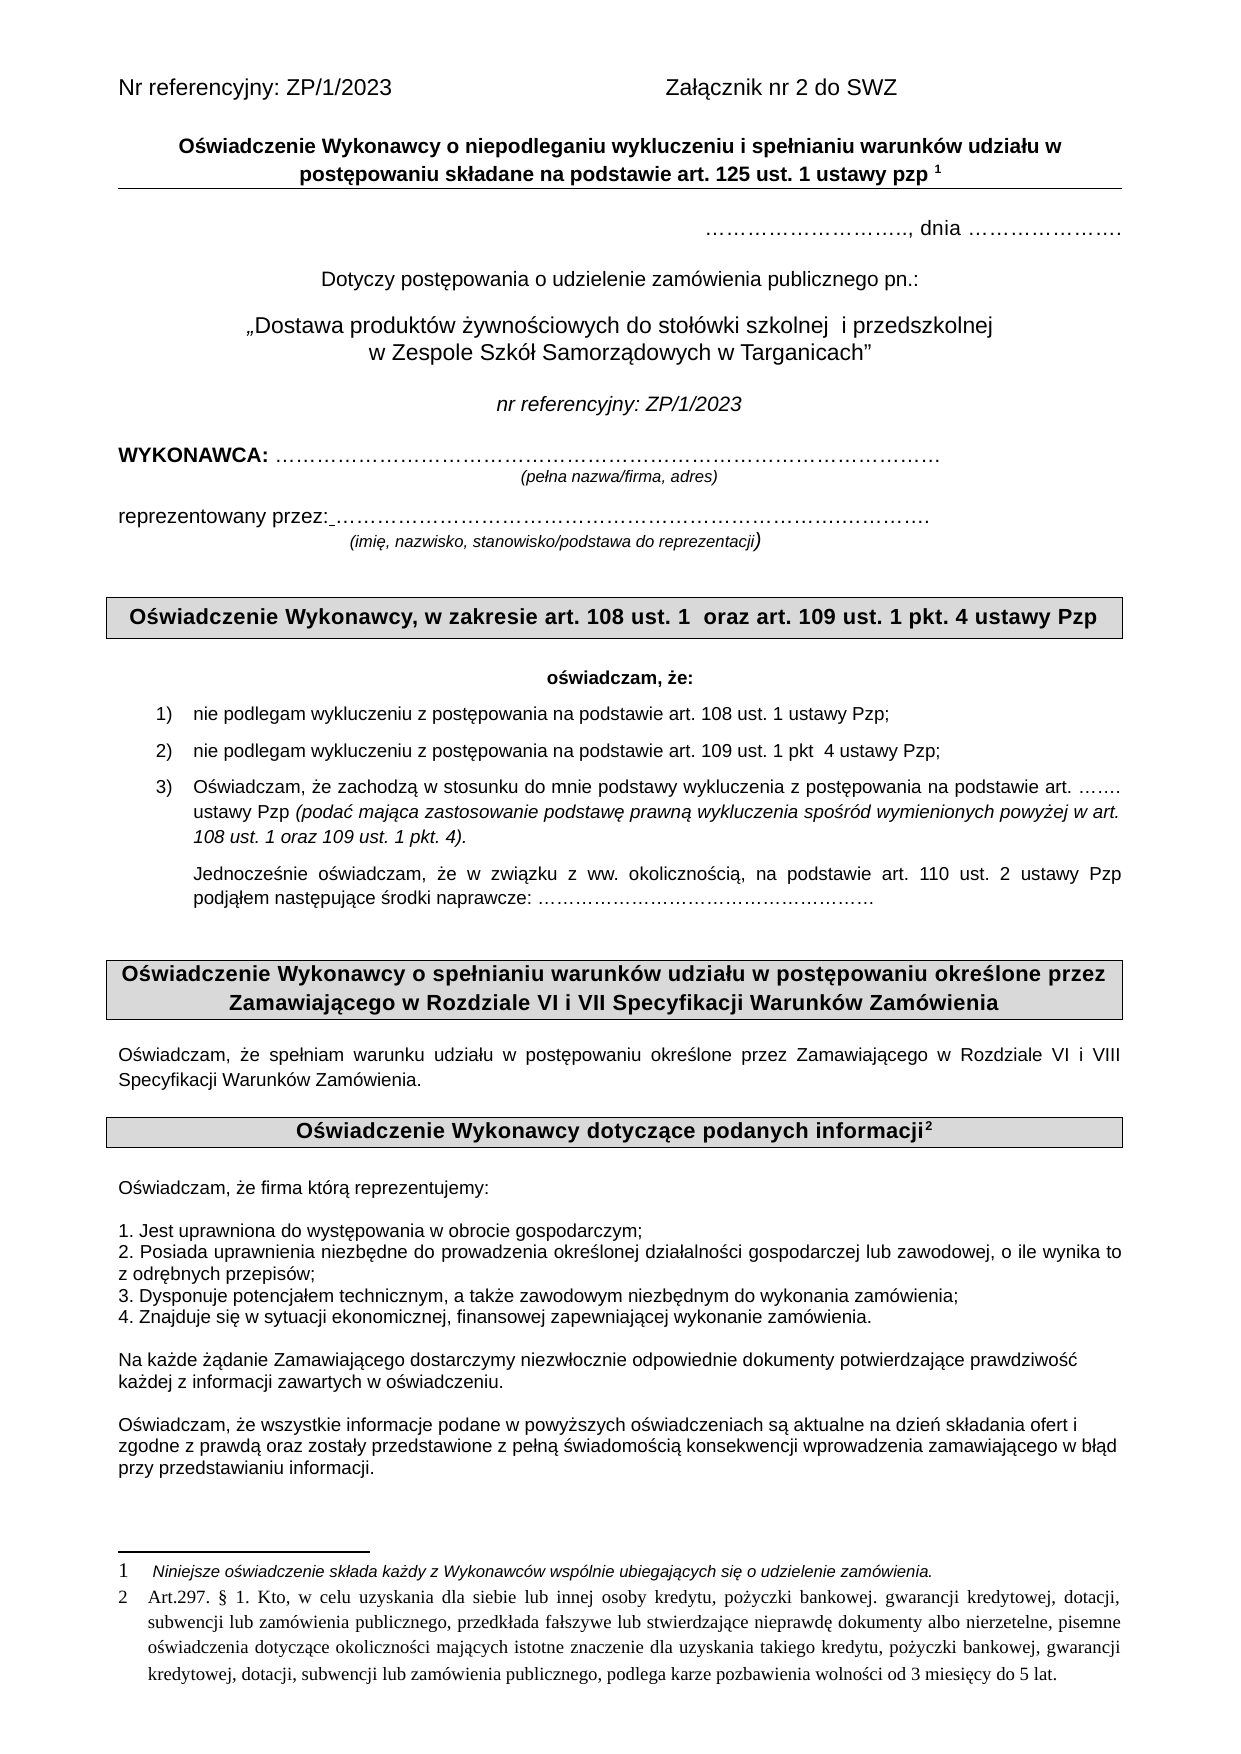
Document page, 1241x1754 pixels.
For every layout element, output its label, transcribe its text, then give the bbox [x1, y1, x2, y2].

text 3. Dysponuje potencjałem technicznym, a także zawodowym niezbędnym do wykonania zamówienia; [118, 1284, 1122, 1306]
text Oświadczam, że firma którą reprezentujemy: [118, 1177, 1122, 1198]
text (imię, nazwisko, stanowisko/podstawa do reprezentacji) [118, 528, 1122, 552]
text (pełna nazwa/firma, adres) [118, 467, 1122, 486]
text „Dostawa produktów żywnościowych do stołówki szkolnej i przedszkolnej [118, 312, 1122, 339]
text oświadczam, że: [118, 667, 1122, 688]
text Oświadczam, że wszystkie informacje podane w powyższych oświadczeniach są aktualne na dzień składania ofert i zgodne z prawdą oraz zostały przedstawione z pełną świadomością konsekwencji wprowadzenia zamawiającego w błąd przy przedstawianiu informacji. [118, 1414, 1122, 1478]
text WYKONAWCA: …………………………………………………………………………………… [118, 443, 1122, 467]
text 4. Znajduje się w sytuacji ekonomicznej, finansowej zapewniającej wykonanie zamówienia. [118, 1306, 1122, 1327]
text 2. Posiada uprawnienia niezbędne do prowadzenia określonej działalności gospodarczej lub zawodowej, o ile wynika to z odrębnych przepisów; [118, 1241, 1122, 1284]
text Na każde żądanie Zamawiającego dostarczymy niezwłocznie odpowiednie dokumenty potwierdzające prawdziwość każdej z informacji zawartych w oświadczeniu. [118, 1349, 1122, 1392]
text Jednocześnie oświadczam, że w związku z ww. okolicznością, na podstawie art. 110 ust. 2 ustawy Pzp podjąłem następujące środki naprawcze: ……………………………………………… [193, 862, 1122, 909]
table_header Oświadczenie Wykonawcy dotyczące podanych informacji2 [107, 1118, 1122, 1147]
text Oświadczam, że spełniam warunku udziału w postępowaniu określone przez Zamawiającego w Rozdziale VI i VIII Specyfikacji Warunków Zamówienia. [118, 1044, 1122, 1090]
table_header Oświadczenie Wykonawcy o spełnianiu warunków udziału w postępowaniu określone przez Zamawiającego w Rozdziale VI i VII Specyfikacji Warunków Zamówienia [107, 961, 1122, 1019]
table_header Oświadczenie Wykonawcy, w zakresie art. 108 ust. 1 oraz art. 109 ust. 1 pkt. 4 ustawy Pzp [107, 598, 1122, 638]
text ……………………….., dnia …………………. [118, 216, 1122, 240]
text Oświadczenie Wykonawcy o niepodleganiu wykluczeniu i spełnianiu warunków udziału w postępowaniu składane na podstawie art. 125 ust. 1 ustawy pzp [118, 134, 1122, 188]
text 1. Jest uprawniona do występowania w obrocie gospodarczym; [118, 1220, 1122, 1241]
text w Zespole Szkół Samorządowych w Targanicach” [118, 339, 1122, 365]
list nie podlegam wykluczeniu z postępowania na podstawie art. 109 ust. 1 pkt 4 ustawy Pzp; [156, 740, 1122, 761]
text nr referencyjny: ZP/1/2023 [118, 391, 1122, 415]
text Dotyczy postępowania o udzielenie zamówienia publicznego pn.: [118, 267, 1122, 291]
text Nr referencyjny: ZP/1/2023 Załącznik nr 2 do SWZ [118, 74, 1122, 100]
text reprezentowany przez: ……………………………………………………………….…………. [118, 504, 1122, 528]
list nie podlegam wykluczeniu z postępowania na podstawie art. 108 ust. 1 ustawy Pzp; [156, 703, 1122, 725]
list Oświadczam, że zachodzą w stosunku do mnie podstawy wykluczenia z postępowania na podstawie art. ……. ustawy Pzp (podać mająca zastosowanie podstawę prawną wykluczenia spośród wymienionych powyżej w art. 108 ust. 1 oraz 109 ust. 1 pkt. 4). [156, 776, 1122, 847]
